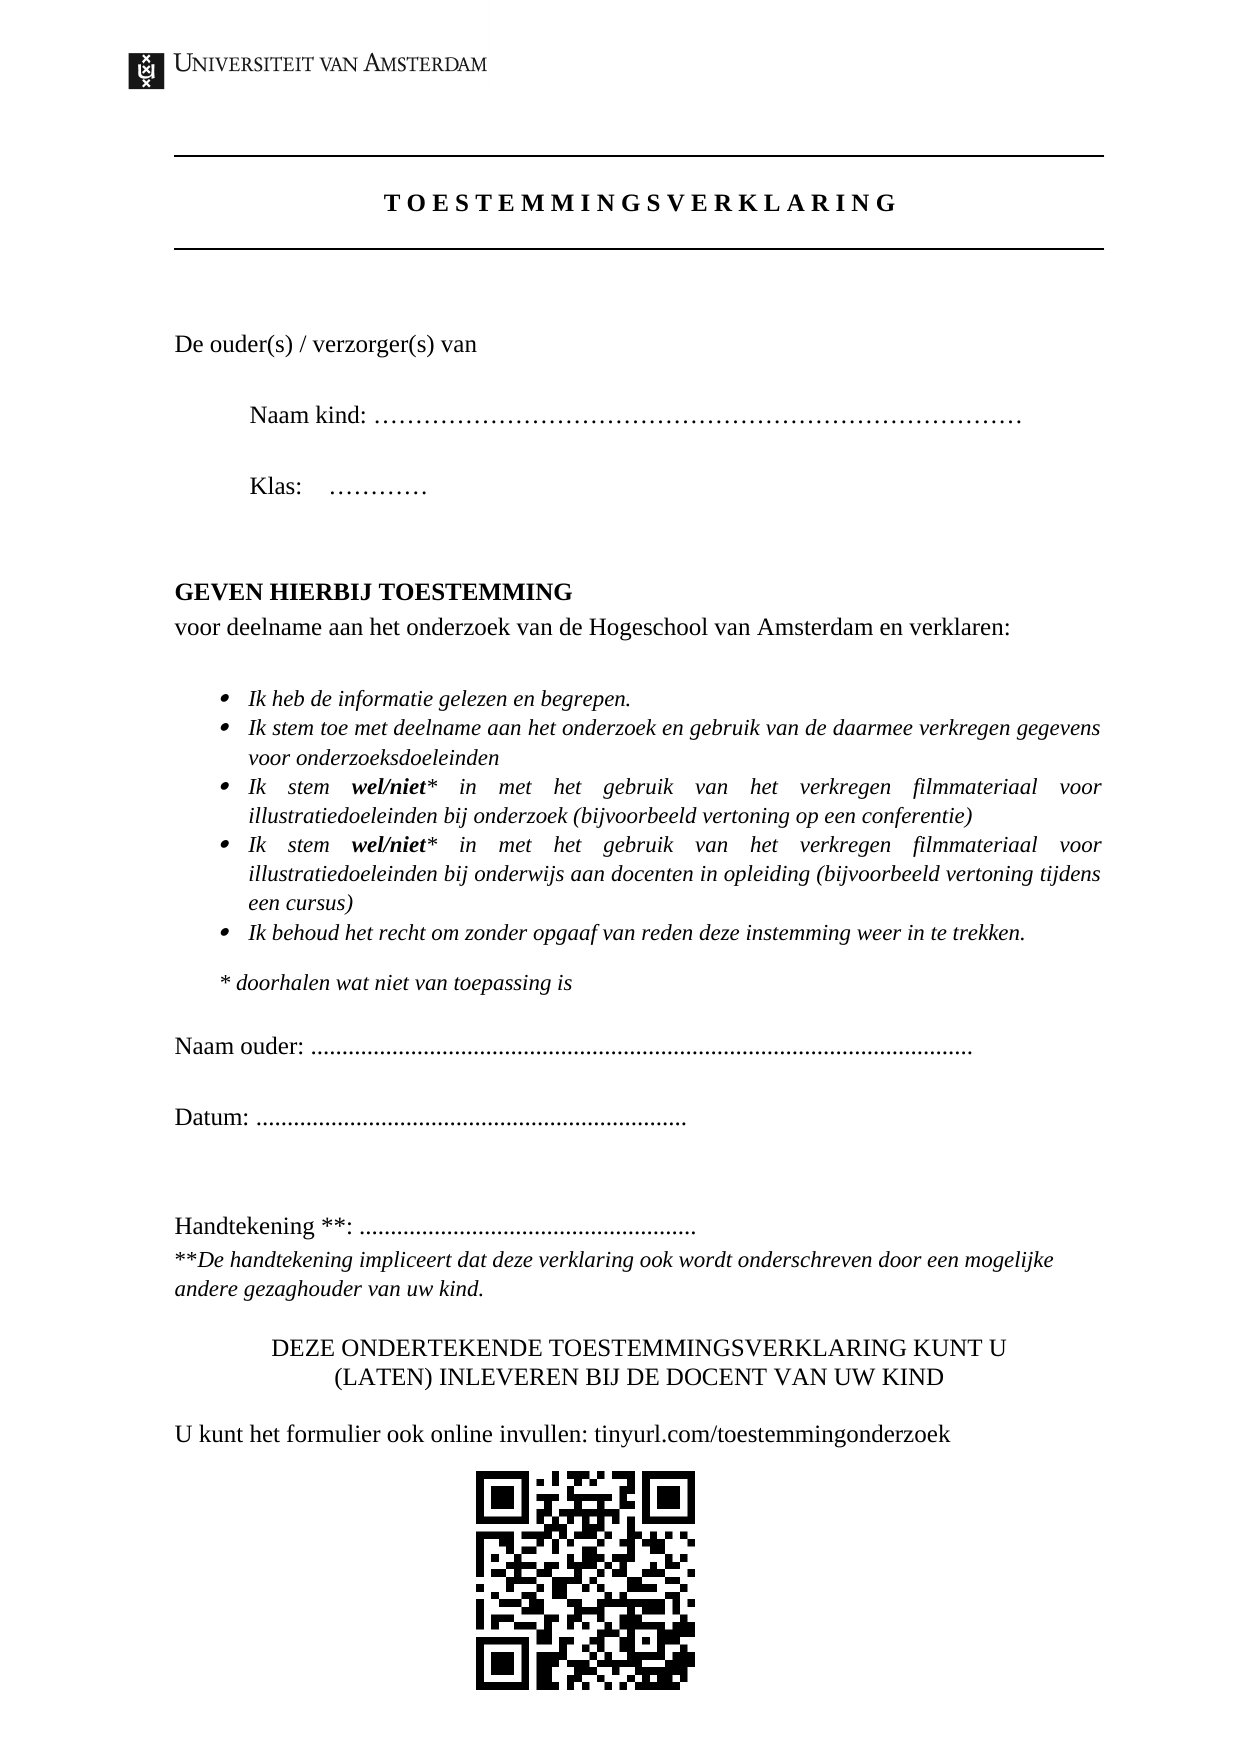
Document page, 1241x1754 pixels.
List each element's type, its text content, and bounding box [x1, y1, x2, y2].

list Ik stem toe met deelname aan het onderzoek en gebruik van de daarmee verkregen gegevens voor onderzoeksdoeleinden [219, 712, 1104, 771]
text GEVEN HIERBIJ TOESTEMMING [174, 577, 1104, 606]
text DEZE ONDERTEKENDE TOESTEMMINGSVERKLARING KUNT U [174, 1333, 1104, 1362]
picture [472, 1468, 700, 1694]
text T O E S T E M M I N G S V E R K L A R I N G [174, 188, 1104, 217]
text Handtekening **: ...................................................... [174, 1211, 1104, 1240]
text Datum: ..................................................................... [174, 1102, 1104, 1131]
text voor deelname aan het onderzoek van de Hogeschool van Amsterdam en verklaren: [174, 612, 1104, 642]
list Ik heb de informatie gelezen en begrepen. [219, 683, 1104, 712]
list Ik stem wel/niet* in met het gebruik van het verkregen filmmateriaal voor illustratiedoeleinden bij onderwijs aan docenten in opleiding (bijvoorbeeld vertoning tijdens een cursus) [219, 829, 1104, 917]
text Klas: ………… [174, 471, 1104, 500]
text (LATEN) INLEVEREN BIJ DE DOCENT VAN UW KIND [174, 1362, 1104, 1390]
list Ik behoud het recht om zonder opgaaf van reden deze instemming weer in te trekken. [219, 917, 1104, 946]
text U kunt het formulier ook online invullen: tinyurl.com/toestemmingonderzoek [174, 1419, 1104, 1448]
list Ik stem wel/niet* in met het gebruik van het verkregen filmmateriaal voor illustratiedoeleinden bij onderzoek (bijvoorbeeld vertoning op een conferentie) [219, 771, 1104, 829]
text **De handtekening impliceert dat deze verklaring ook wordt onderschreven door een mogelijke andere gezaghouder van uw kind. [174, 1246, 1104, 1301]
picture [0, 0, 489, 94]
text Naam ouder: .......................................................................................................... [174, 1031, 1104, 1060]
text De ouder(s) / verzorger(s) van [174, 329, 1104, 358]
text * doorhalen wat niet van toepassing is [219, 967, 1104, 996]
text Naam kind: …………………………………………………………………… [174, 400, 1104, 429]
